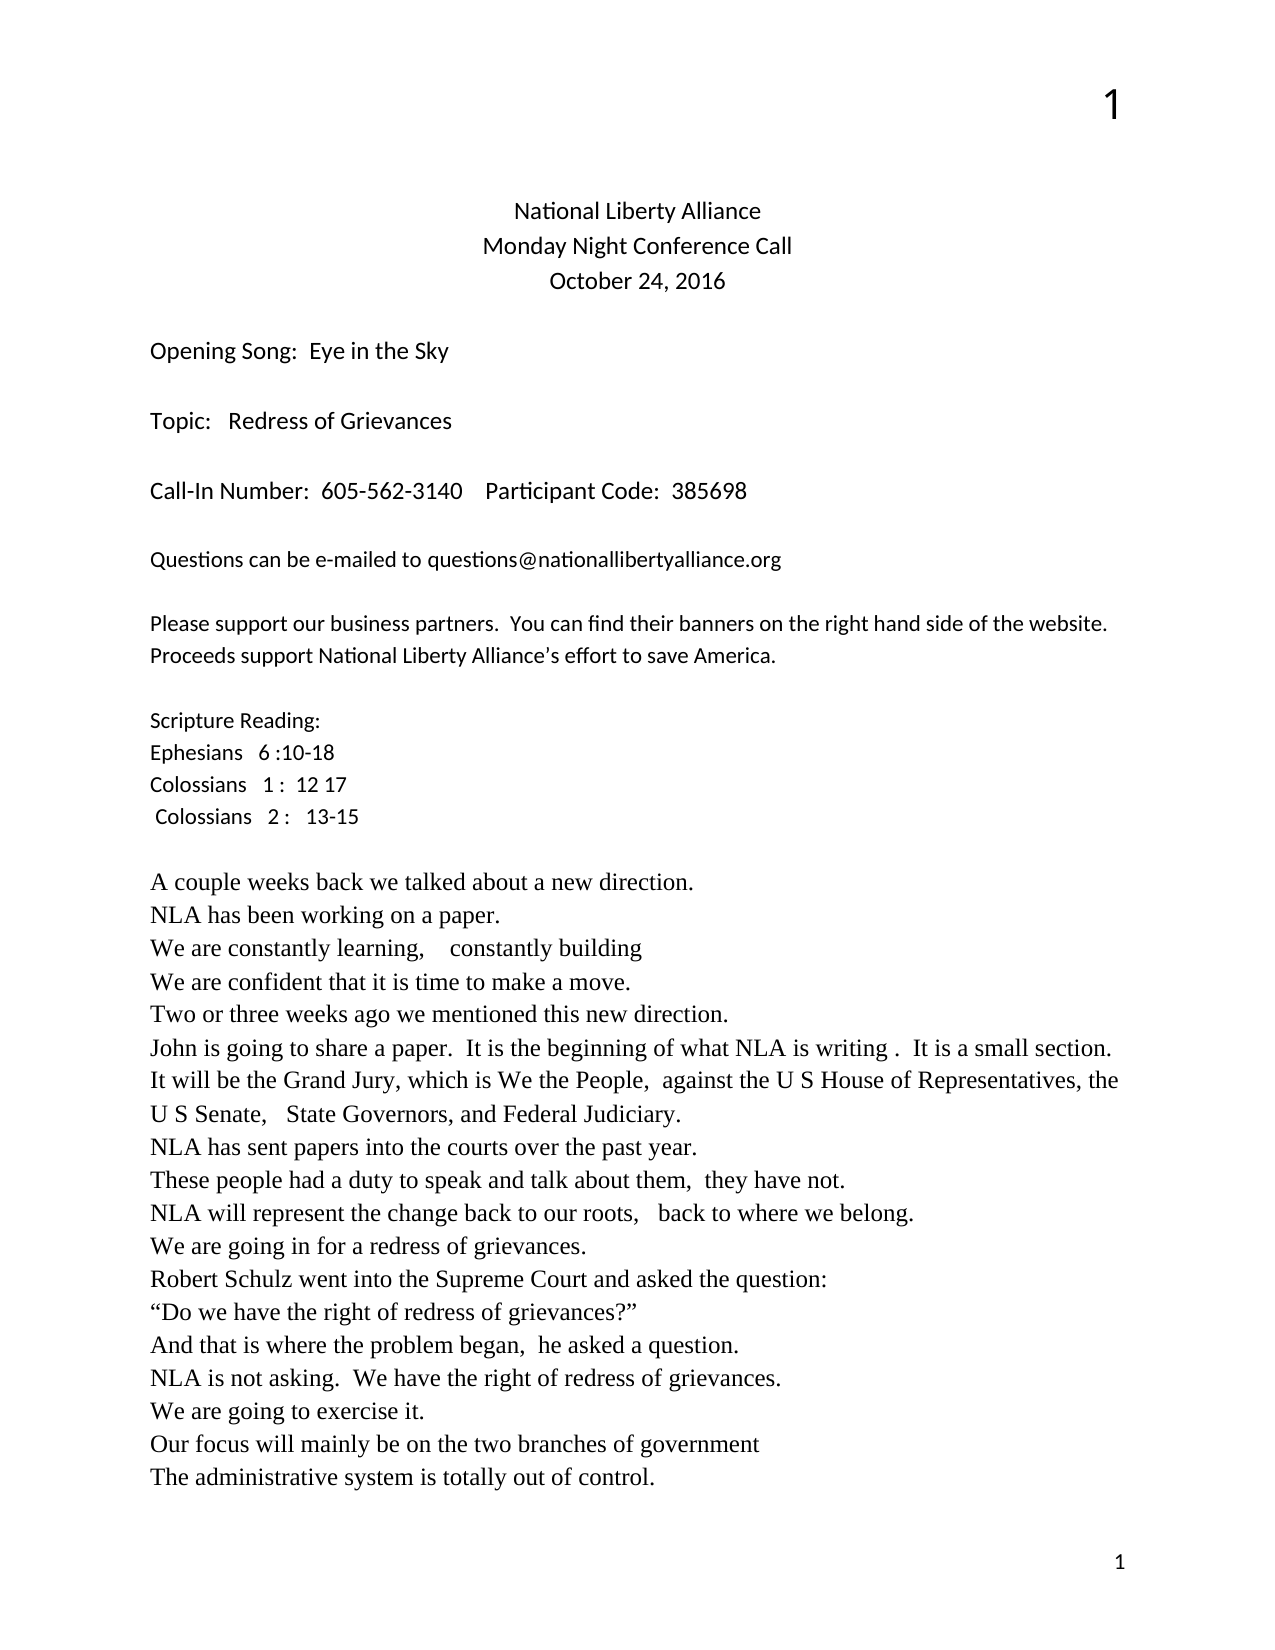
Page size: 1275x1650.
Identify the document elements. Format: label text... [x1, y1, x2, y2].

text Colossians 1 : 12 17 [150, 770, 1125, 798]
text NLA has been working on a paper. [150, 901, 1125, 929]
text The administrative system is totally out of control. [150, 1462, 1125, 1491]
text Opening Song: Eye in the Sky [150, 335, 1125, 365]
text We are confident that it is time to make a move. [150, 967, 1125, 995]
text We are constantly learning, constantly building [150, 933, 1125, 962]
text These people had a duty to speak and talk about them, they have not. [150, 1165, 1125, 1193]
text Monday Night Conference Call [150, 230, 1125, 260]
text Robert Schulz went into the Supreme Court and asked the question: “Do we have the right of redress of grievances?” [150, 1264, 1125, 1326]
text Questions can be e-mailed to questions@nationallibertyalliance.org [150, 545, 1125, 573]
text NLA is not asking. We have the right of redress of grievances. [150, 1363, 1125, 1392]
text A couple weeks back we talked about a new direction. [150, 867, 1125, 896]
text And that is where the problem began, he asked a question. [150, 1330, 1125, 1358]
text National Liberty Alliance [150, 195, 1125, 225]
text Two or three weeks ago we mentioned this new direction. [150, 999, 1125, 1028]
text We are going to exercise it. [150, 1396, 1125, 1424]
text NLA has sent papers into the courts over the past year. [150, 1132, 1125, 1160]
text Please support our business partners. You can find their banners on the right hand side of the website. Proceeds support National Liberty Alliance’s effort to save America. [150, 609, 1125, 669]
text John is going to share a paper. It is the beginning of what NLA is writing . It is a small section. [150, 1033, 1125, 1061]
text Topic: Redress of Grievances [150, 405, 1125, 435]
text Our focus will mainly be on the two branches of government [150, 1429, 1125, 1458]
text Ephesians 6 :10-18 [150, 738, 1125, 766]
text October 24, 2016 [150, 265, 1125, 295]
text Call-In Number: 605-562-3140 Participant Code: 385698 [150, 475, 1125, 505]
text NLA will represent the change back to our roots, back to where we belong. [150, 1198, 1125, 1226]
text It will be the Grand Jury, which is We the People, against the U S House of Representatives, the U S Senate, State Governors, and Federal Judiciary. [150, 1066, 1125, 1127]
text We are going in for a redress of grievances. [150, 1231, 1125, 1259]
text Scripture Reading: [150, 706, 1125, 734]
text Colossians 2 : 13-15 [150, 802, 1125, 830]
